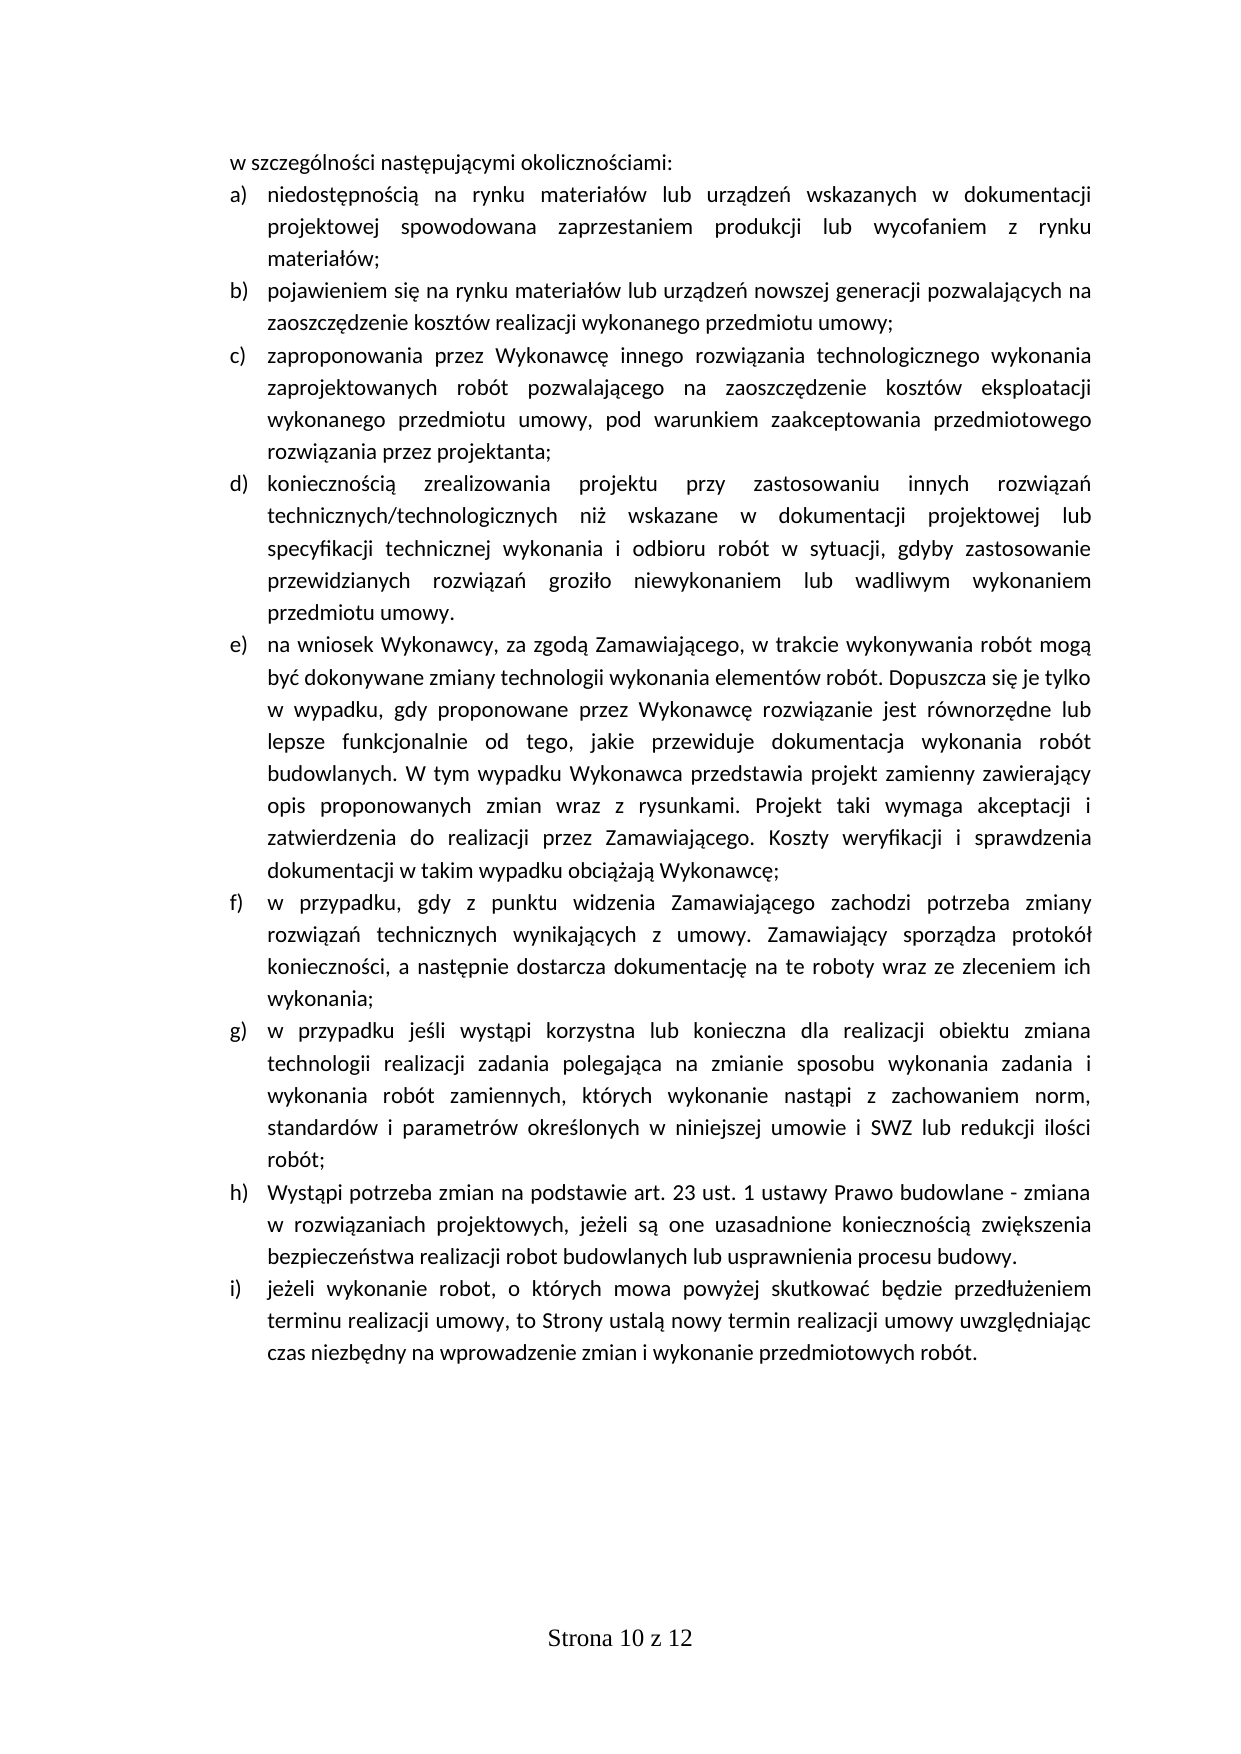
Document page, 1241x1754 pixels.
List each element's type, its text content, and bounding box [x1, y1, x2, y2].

list zaproponowania przez Wykonawcę innego rozwiązania technologicznego wykonania zaprojektowanych robót pozwalającego na zaoszczędzenie kosztów eksploatacji wykonanego przedmiotu umowy, pod warunkiem zaakceptowania przedmiotowego rozwiązania przez projektanta; [229, 341, 1093, 465]
list w przypadku jeśli wystąpi korzystna lub konieczna dla realizacji obiektu zmiana technologii realizacji zadania polegająca na zmianie sposobu wykonania zadania i wykonania robót zamiennych, których wykonanie nastąpi z zachowaniem norm, standardów i parametrów określonych w niniejszej umowie i SWZ lub redukcji ilości robót; [229, 1017, 1093, 1173]
list niedostępnością na rynku materiałów lub urządzeń wskazanych w dokumentacji projektowej spowodowana zaprzestaniem produkcji lub wycofaniem z rynku materiałów; [229, 180, 1093, 272]
list w przypadku, gdy z punktu widzenia Zamawiającego zachodzi potrzeba zmiany rozwiązań technicznych wynikających z umowy. Zamawiający sporządza protokół konieczności, a następnie dostarcza dokumentację na te roboty wraz ze zleceniem ich wykonania; [229, 888, 1093, 1012]
list koniecznością zrealizowania projektu przy zastosowaniu innych rozwiązań technicznych/technologicznych niż wskazane w dokumentacji projektowej lub specyfikacji technicznej wykonania i odbioru robót w sytuacji, gdyby zastosowanie przewidzianych rozwiązań groziło niewykonaniem lub wadliwym wykonaniem przedmiotu umowy. [229, 469, 1093, 626]
list pojawieniem się na rynku materiałów lub urządzeń nowszej generacji pozwalających na zaoszczędzenie kosztów realizacji wykonanego przedmiotu umowy; [229, 276, 1093, 337]
list na wniosek Wykonawcy, za zgodą Zamawiającego, w trakcie wykonywania robót mogą być dokonywane zmiany technologii wykonania elementów robót. Dopuszcza się je tylko w wypadku, gdy proponowane przez Wykonawcę rozwiązanie jest równorzędne lub lepsze funkcjonalnie od tego, jakie przewiduje dokumentacja wykonania robót budowlanych. W tym wypadku Wykonawca przedstawia projekt zamienny zawierający opis proponowanych zmian wraz z rysunkami. Projekt taki wymaga akceptacji i zatwierdzenia do realizacji przez Zamawiającego. Koszty weryfikacji i sprawdzenia dokumentacji w takim wypadku obciążają Wykonawcę; [229, 630, 1093, 884]
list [192, 148, 1093, 176]
list jeżeli wykonanie robot, o których mowa powyżej skutkować będzie przedłużeniem terminu realizacji umowy, to Strony ustalą nowy termin realizacji umowy uwzględniając czas niezbędny na wprowadzenie zmian i wykonanie przedmiotowych robót. [229, 1274, 1093, 1367]
list Wystąpi potrzeba zmian na podstawie art. 23 ust. 1 ustawy Prawo budowlane - zmiana w rozwiązaniach projektowych, jeżeli są one uzasadnione koniecznością zwiększenia bezpieczeństwa realizacji robot budowlanych lub usprawnienia procesu budowy. [229, 1178, 1093, 1270]
